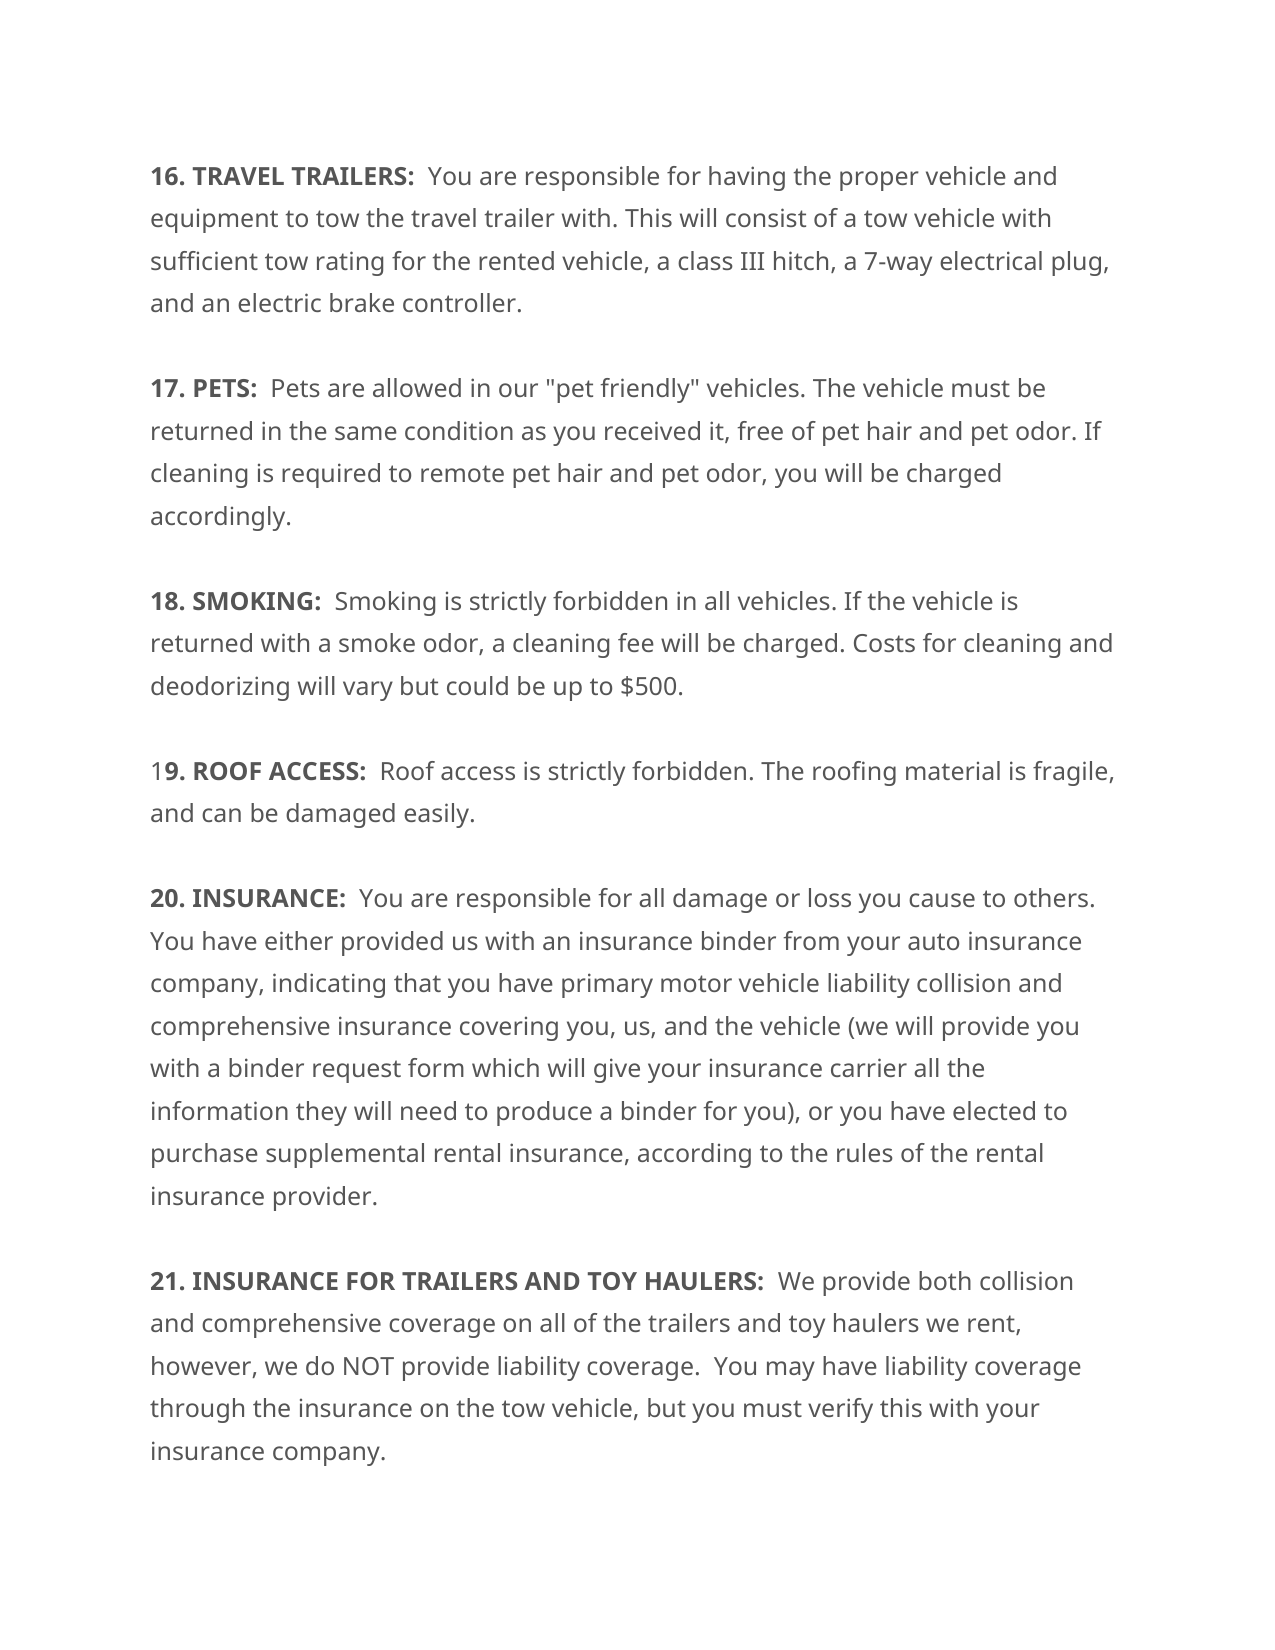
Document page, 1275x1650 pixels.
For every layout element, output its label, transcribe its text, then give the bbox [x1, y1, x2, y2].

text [150, 1212, 1125, 1467]
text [150, 150, 1125, 320]
text 17. PETS: Pets are allowed in our "pet friendly" vehicles. The vehicle must be returned in the same condition as you received it, free of pet hair and pet odor. If cleaning is required to remote pet hair and pet odor, you will be charged accordingly. 18. SMOKING: Smoking is strictly forbidden in all vehicles. If the vehicle is returned with a smoke odor, a cleaning fee will be charged. Costs for cleaning and deodorizing will vary but could be up to $500. 19. ROOF ACCESS: Roof access is strictly forbidden. The roofing material is fragile, and can be damaged easily. 20. INSURANCE: You are responsible for all damage or loss you cause to others. You have either provided us with an insurance binder from your auto insurance company, indicating that you have primary motor vehicle liability collision and comprehensive insurance covering you, us, and the vehicle (we will provide you with a binder request form which will give your insurance carrier all the information they will need to produce a binder for you), or you have elected to purchase supplemental rental insurance, according to the rules of the rental insurance provider. [150, 320, 1125, 1212]
